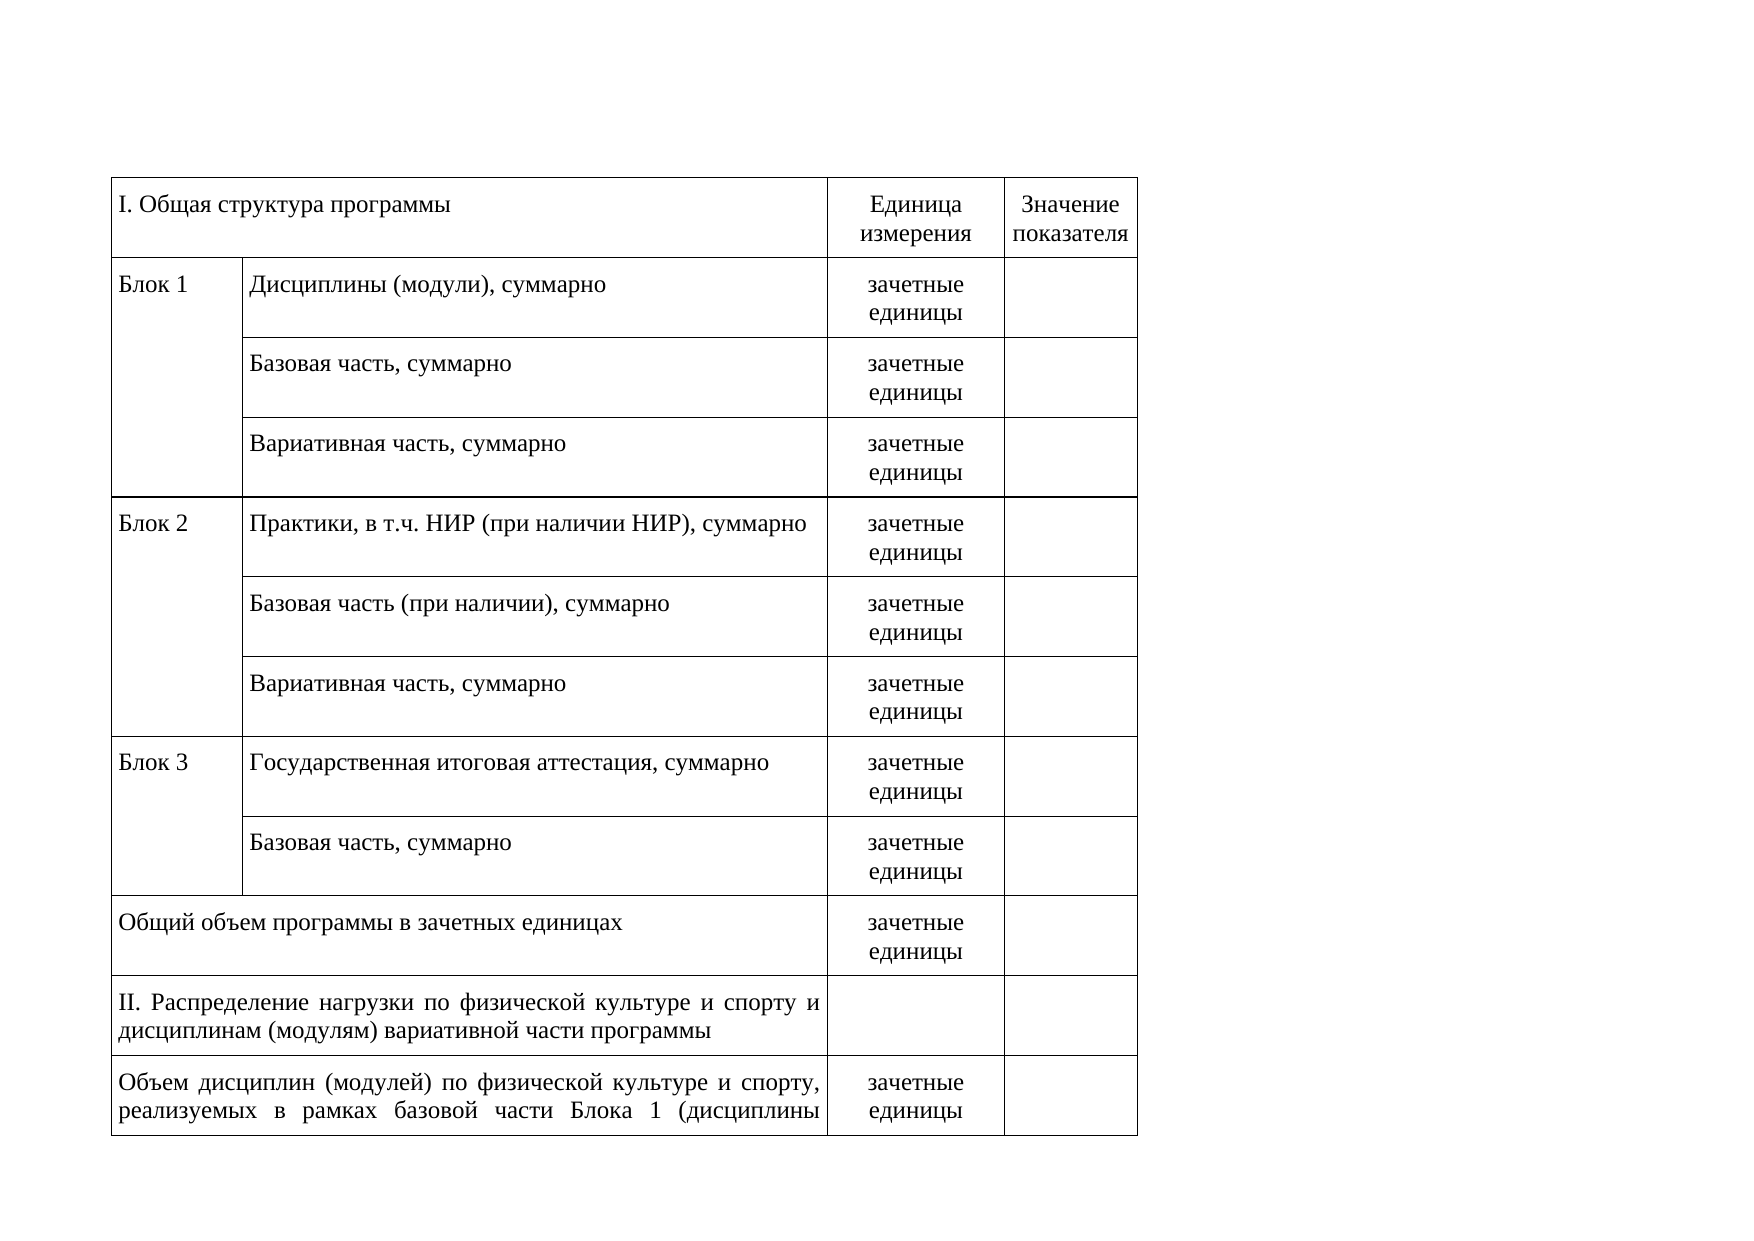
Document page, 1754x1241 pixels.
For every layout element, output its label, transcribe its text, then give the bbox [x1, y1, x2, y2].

table_cell Блок 2 [112, 498, 242, 736]
table_cell Дисциплины (модули), суммарно [243, 258, 827, 337]
table_cell Базовая часть (при наличии), суммарно [243, 577, 827, 656]
table_cell зачетные единицы [828, 418, 1004, 496]
table_cell зачетные единицы [828, 338, 1004, 417]
table_cell II. Распределение нагрузки по физической культуре и спорту и дисциплинам (модулям) вариативной части программы [112, 976, 827, 1055]
table_cell зачетные единицы [828, 498, 1004, 576]
table_cell Базовая часть, суммарно [243, 338, 827, 417]
table_cell [1005, 418, 1137, 496]
table_cell зачетные единицы [828, 577, 1004, 656]
table_header Единица измерения [828, 178, 1004, 257]
table_cell [1005, 817, 1137, 895]
table_cell [1005, 976, 1137, 1055]
table_cell Общий объем программы в зачетных единицах [112, 896, 827, 975]
table_cell зачетные единицы [828, 817, 1004, 895]
table_cell Блок 3 [112, 737, 242, 895]
table_cell [1005, 737, 1137, 816]
table_cell Вариативная часть, суммарно [243, 418, 827, 496]
table_cell зачетные единицы [828, 657, 1004, 736]
table_cell [1005, 338, 1137, 417]
table_cell [1005, 498, 1137, 576]
table_cell зачетные единицы [828, 1056, 1004, 1135]
table_cell Блок 1 [112, 258, 242, 496]
table_cell зачетные единицы [828, 896, 1004, 975]
table_cell Государственная итоговая аттестация, суммарно [243, 737, 827, 816]
table_header Значение показателя [1005, 178, 1137, 257]
table_header I. Общая структура программы [112, 178, 827, 257]
table_cell зачетные единицы [828, 737, 1004, 816]
table_cell [828, 976, 1004, 1055]
table_cell [1005, 258, 1137, 337]
table_cell [1005, 657, 1137, 736]
table_cell [1005, 896, 1137, 975]
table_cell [112, 1056, 827, 1135]
table_cell Практики, в т.ч. НИР (при наличии НИР), суммарно [243, 498, 827, 576]
table_cell Вариативная часть, суммарно [243, 657, 827, 736]
table_cell [1005, 1056, 1137, 1135]
table_cell Базовая часть, суммарно [243, 817, 827, 895]
table_cell [1005, 577, 1137, 656]
table_cell зачетные единицы [828, 258, 1004, 337]
